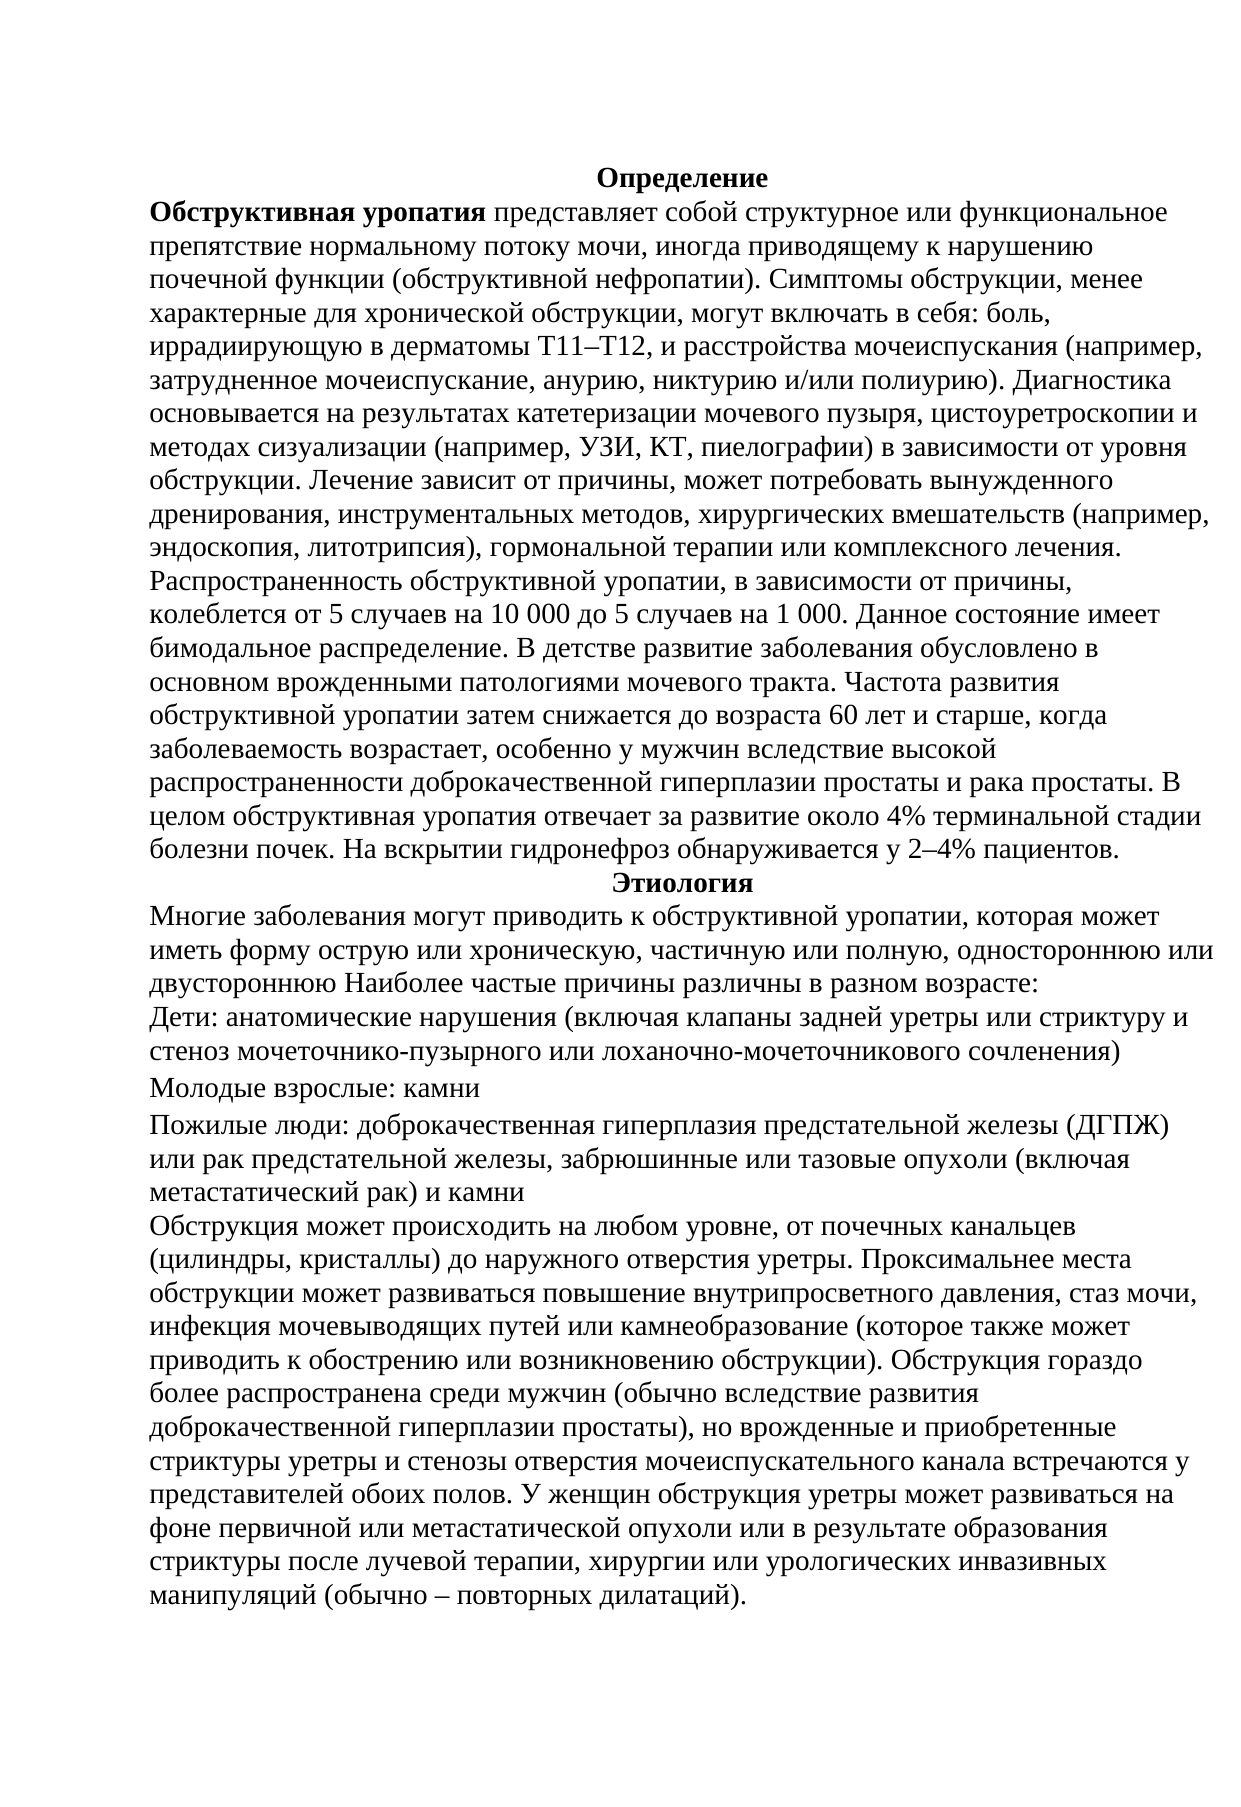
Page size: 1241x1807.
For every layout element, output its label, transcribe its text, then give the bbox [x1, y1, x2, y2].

text Распространенность обструктивной уропатии, в зависимости от причины, колеблется от 5 случаев на 10 000 до 5 случаев на 1 000. Данное состояние имеет бимодальное распределение. В детстве развитие заболевания обусловлено в основном врожденными патологиями мочевого тракта. Частота развития обструктивной уропатии затем снижается до возраста 60 лет и старше, когда заболеваемость возрастает, особенно у мужчин вследствие высокой распространенности доброкачественной гиперплазии простаты и рака простаты. В целом обструктивная уропатия отвечает за развитие около 4% терминальной стадии болезни почек. На вскрытии гидронефроз обнаруживается у 2–4% пациентов. [149, 563, 1216, 865]
text Обструктивная уропатия представляет собой структурное или функциональное препятствие нормальному потоку мочи, иногда приводящему к нарушению почечной функции (обструктивной нефропатии). Симптомы обструкции, менее характерные для хронической обструкции, могут включать в себя: боль, иррадиирующую в дерматомы Т11–Т12, и расстройства мочеиспускания (например, затрудненное мочеиспускание, анурию, никтурию и/или полиурию). Диагностика основывается на результатах катетеризации мочевого пузыря, цистоуретроскопии и методах сизуализации (например, УЗИ, КТ, пиелографии) в зависимости от уровня обструкции. Лечение зависит от причины, может потребовать вынужденного дренирования, инструментальных методов, хирургических вмешательств (например, эндоскопия, литотрипсия), гормональной терапии или комплексного лечения. [149, 194, 1216, 563]
text Пожилые люди: доброкачественная гиперплазия предстательной железы (ДГПЖ) или рак предстательной железы, забрюшинные или тазовые опухоли (включая метастатический рак) и камни [149, 1107, 1216, 1208]
text Дети: анатомические нарушения (включая клапаны задней уретры или стриктуру и стеноз мочеточнико-пузырного или лоханочно-мочеточникового сочленения) [149, 999, 1216, 1066]
text Многие заболевания могут приводить к обструктивной уропатии, которая может иметь форму острую или хроническую, частичную или полную, одностороннюю или двустороннюю Наиболее частые причины различны в разном возрасте: [149, 898, 1216, 999]
text Обструкция может происходить на любом уровне, от почечных канальцев (цилиндры, кристаллы) до наружного отверстия уретры. Проксимальнее места обструкции может развиваться повышение внутрипросветного давления, стаз мочи, инфекция мочевыводящих путей или камнеобразование (которое также может приводить к обострению или возникновению обструкции). Обструкция гораздо более распространена среди мужчин (обычно вследствие развития доброкачественной гиперплазии простаты), но врожденные и приобретенные стриктуры уретры и стенозы отверстия мочеиспускательного канала встречаются у представителей обоих полов. У женщин обструкция уретры может развиваться на фоне первичной или метастатической опухоли или в результате образования стриктуры после лучевой терапии, хирургии или урологических инвазивных манипуляций (обычно – повторных дилатаций). [149, 1208, 1216, 1610]
text Молодые взрослые: камни [149, 1070, 1216, 1103]
text Этиология [149, 865, 1216, 898]
text Определение [149, 161, 1216, 194]
